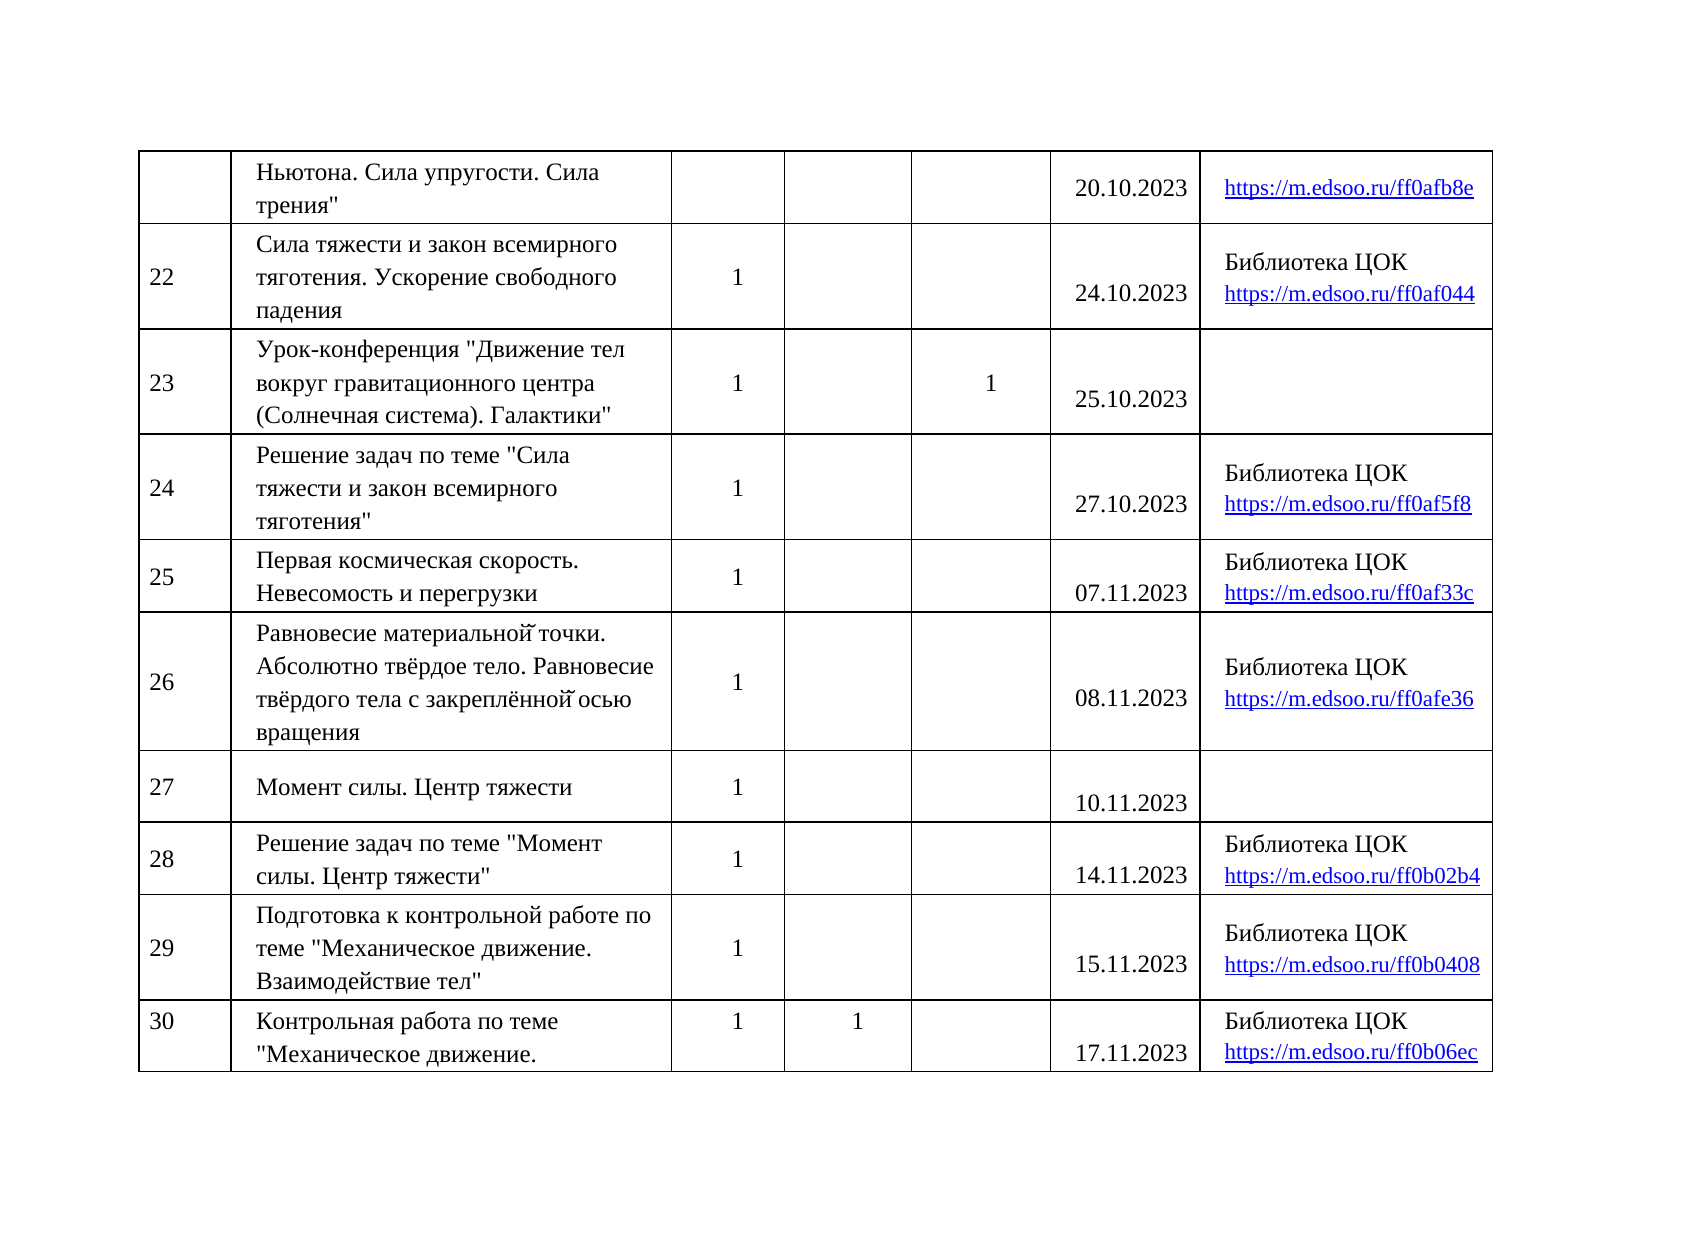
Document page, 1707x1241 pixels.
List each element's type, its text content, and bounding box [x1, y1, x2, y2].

table_cell [785, 540, 911, 611]
table_cell Библиотека ЦОК https://m.edsoo.ru/ff0af5f8 [1201, 435, 1492, 539]
table_cell 1 [672, 895, 784, 999]
table_cell 07.11.2023 [1051, 540, 1199, 611]
table_cell 10.11.2023 [1051, 751, 1199, 821]
table_cell 27 [140, 751, 230, 821]
table_cell Решение задач по теме "Момент силы. Центр тяжести" [232, 823, 671, 893]
table_cell [912, 540, 1050, 611]
table_cell Подготовка к контрольной работе по теме "Механическое движение. Взаимодействие тел" [232, 895, 671, 999]
table_cell 1 [672, 152, 784, 222]
table_cell Библиотека ЦОК https://m.edsoo.ru/ff0afe36 [1201, 613, 1492, 749]
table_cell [1201, 152, 1492, 222]
table_cell Библиотека ЦОК https://m.edsoo.ru/ff0af044 [1201, 224, 1492, 328]
table_cell [912, 895, 1050, 999]
table_cell 25.10.2023 [1051, 330, 1199, 433]
table_cell 1 [672, 540, 784, 611]
table_cell [912, 435, 1050, 539]
table_cell [785, 613, 911, 749]
table_cell [785, 435, 911, 539]
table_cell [1201, 1001, 1492, 1071]
table_cell [785, 751, 911, 821]
table_cell Библиотека ЦОК https://m.edsoo.ru/ff0b02b4 [1201, 823, 1492, 893]
table_cell 1 [785, 1001, 911, 1071]
table_cell [785, 823, 911, 893]
table_cell 25 [140, 540, 230, 611]
table_cell Библиотека ЦОК https://m.edsoo.ru/ff0b0408 [1201, 895, 1492, 999]
table_cell [785, 152, 911, 222]
table_cell [912, 751, 1050, 821]
table_cell 1 [912, 330, 1050, 433]
table_cell 1 [672, 823, 784, 893]
table_cell [912, 224, 1050, 328]
table_cell Урок-конференция "Движение тел вокруг гравитационного центра (Солнечная система). Галактики" [232, 330, 671, 433]
table_cell Первая космическая скорость. Невесомость и перегрузки [232, 540, 671, 611]
table_cell [912, 1001, 1050, 1071]
table_cell [912, 152, 1050, 222]
table_cell 14.11.2023 [1051, 823, 1199, 893]
table_cell Момент силы. Центр тяжести [232, 751, 671, 821]
table_cell 1 [672, 435, 784, 539]
table_cell Решение задач по теме "Сила тяжести и закон всемирного тяготения" [232, 435, 671, 539]
table_cell 1 [672, 224, 784, 328]
table_cell 26 [140, 613, 230, 749]
table_cell 1 [672, 1001, 784, 1071]
table_cell [1201, 751, 1492, 821]
table_cell 28 [140, 823, 230, 893]
table_cell 24 [140, 435, 230, 539]
table_cell Библиотека ЦОК https://m.edsoo.ru/ff0af33c [1201, 540, 1492, 611]
table_cell 1 [672, 751, 784, 821]
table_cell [232, 152, 671, 222]
table_cell 27.10.2023 [1051, 435, 1199, 539]
table_cell [785, 895, 911, 999]
table_cell Сила тяжести и закон всемирного тяготения. Ускорение свободного падения [232, 224, 671, 328]
table_cell [1201, 330, 1492, 433]
table_cell [785, 224, 911, 328]
table_cell 29 [140, 895, 230, 999]
table_cell 23 [140, 330, 230, 433]
table_cell [785, 330, 911, 433]
table_cell 21 [140, 152, 230, 222]
table_cell 1 [672, 330, 784, 433]
table_cell 20.10.2023 [1051, 152, 1199, 222]
table_cell 30 [140, 1001, 230, 1071]
table_cell 22 [140, 224, 230, 328]
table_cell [232, 1001, 671, 1071]
table_cell 24.10.2023 [1051, 224, 1199, 328]
table_cell [912, 823, 1050, 893]
table_cell 15.11.2023 [1051, 895, 1199, 999]
table_cell 1 [672, 613, 784, 749]
table_cell 08.11.2023 [1051, 613, 1199, 749]
table_cell [912, 613, 1050, 749]
table_cell Равновесие материальной̆ точки. Абсолютно твёрдое тело. Равновесие твёрдого тела с закреплённой̆ осью вращения [232, 613, 671, 749]
table_cell 17.11.2023 [1051, 1001, 1199, 1071]
